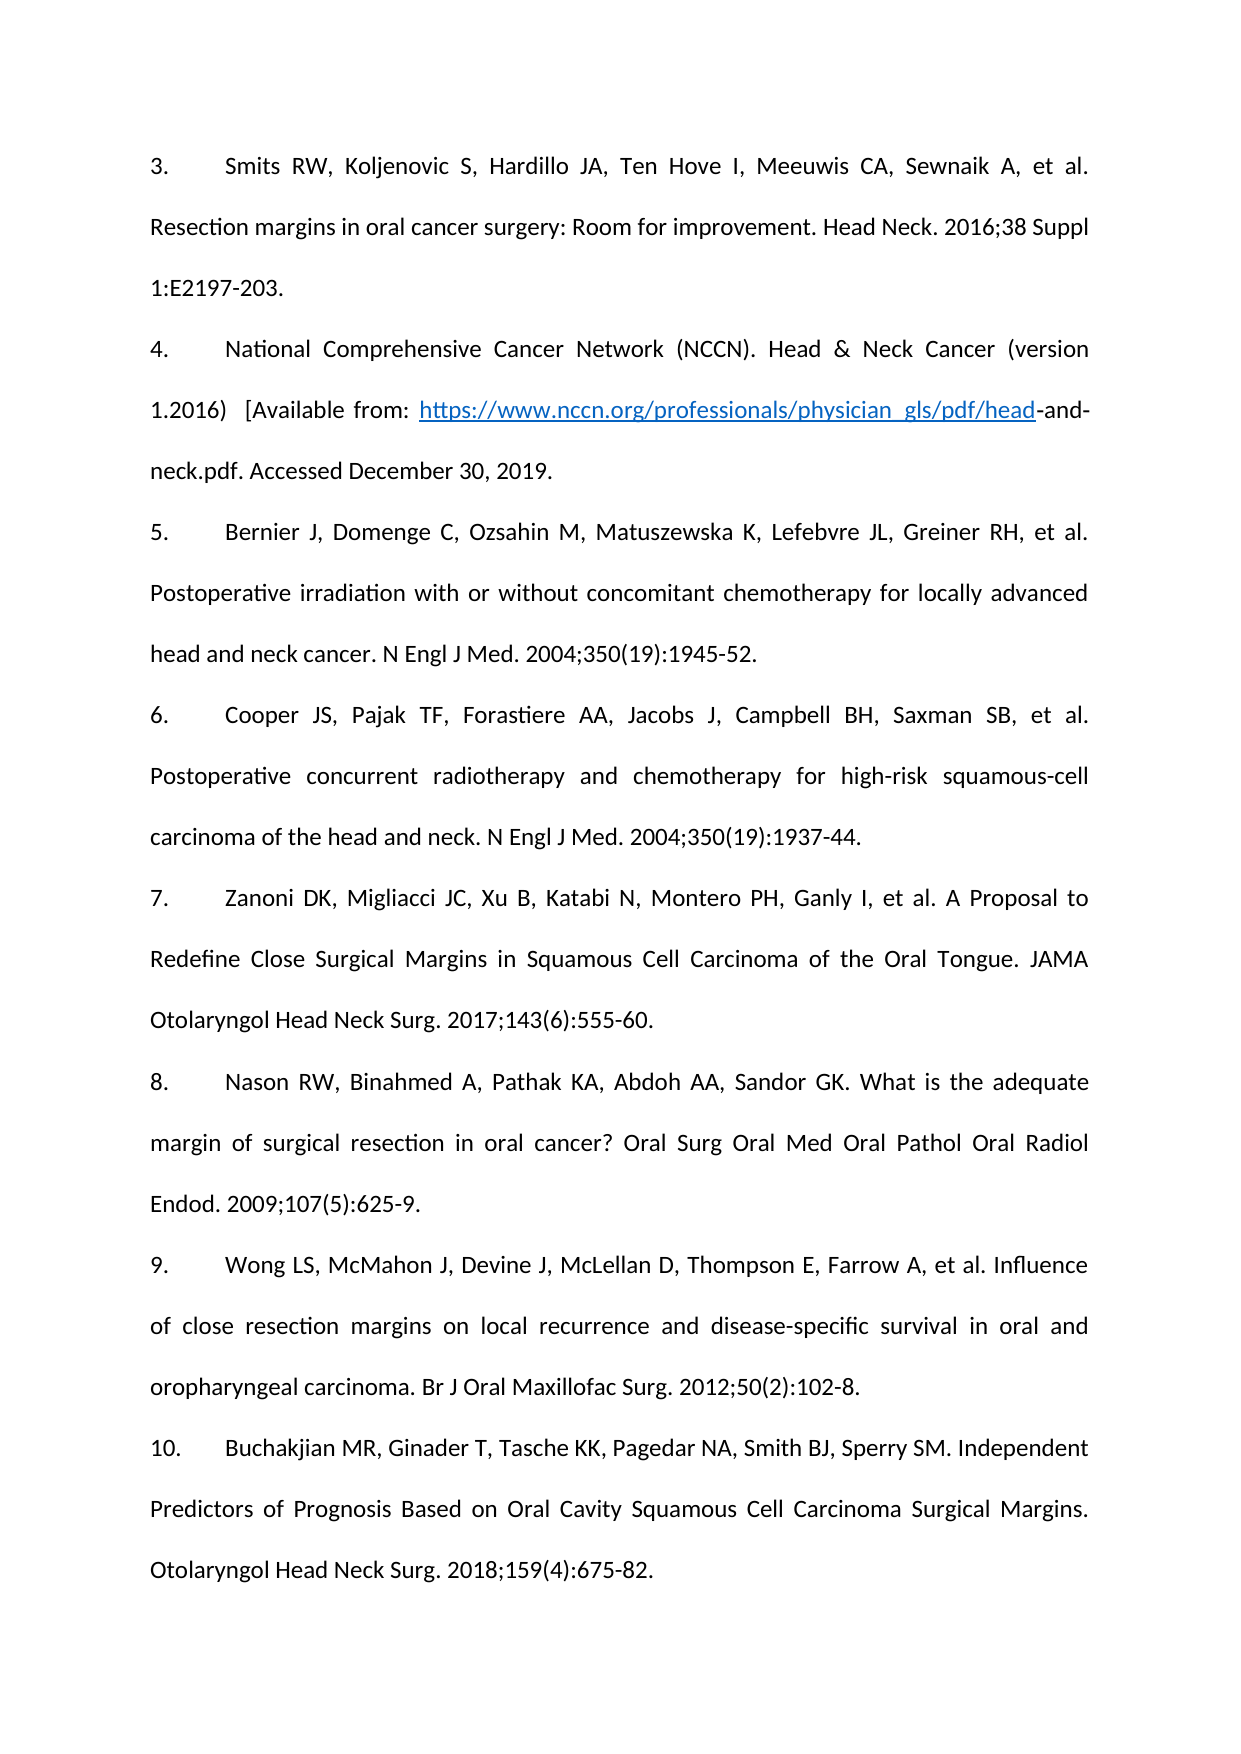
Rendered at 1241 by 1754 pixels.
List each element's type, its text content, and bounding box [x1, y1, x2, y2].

text 5. Bernier J, Domenge C, Ozsahin M, Matuszewska K, Lefebvre JL, Greiner RH, et al. Postoperative irradiation with or without concomitant chemotherapy for locally advanced head and neck cancer. N Engl J Med. 2004;350(19):1945-52. [150, 516, 1090, 669]
text 10. Buchakjian MR, Ginader T, Tasche KK, Pagedar NA, Smith BJ, Sperry SM. Independent Predictors of Prognosis Based on Oral Cavity Squamous Cell Carcinoma Surgical Margins. Otolaryngol Head Neck Surg. 2018;159(4):675-82. [150, 1432, 1090, 1584]
text 7. Zanoni DK, Migliacci JC, Xu B, Katabi N, Montero PH, Ganly I, et al. A Proposal to Redefine Close Surgical Margins in Squamous Cell Carcinoma of the Oral Tongue. JAMA Otolaryngol Head Neck Surg. 2017;143(6):555-60. [150, 882, 1090, 1035]
text 4. National Comprehensive Cancer Network (NCCN). Head & Neck Cancer (version 1.2016) [Available from: https://www.nccn.org/professionals/physician_gls/pdf/head‐and‐neck.pdf. Accessed December 30, 2019. [150, 333, 1090, 486]
text 9. Wong LS, McMahon J, Devine J, McLellan D, Thompson E, Farrow A, et al. Influence of close resection margins on local recurrence and disease-specific survival in oral and oropharyngeal carcinoma. Br J Oral Maxillofac Surg. 2012;50(2):102-8. [150, 1249, 1090, 1401]
text 6. Cooper JS, Pajak TF, Forastiere AA, Jacobs J, Campbell BH, Saxman SB, et al. Postoperative concurrent radiotherapy and chemotherapy for high-risk squamous-cell carcinoma of the head and neck. N Engl J Med. 2004;350(19):1937-44. [150, 699, 1090, 852]
text 8. Nason RW, Binahmed A, Pathak KA, Abdoh AA, Sandor GK. What is the adequate margin of surgical resection in oral cancer? Oral Surg Oral Med Oral Pathol Oral Radiol Endod. 2009;107(5):625-9. [150, 1066, 1090, 1218]
text 3. Smits RW, Koljenovic S, Hardillo JA, Ten Hove I, Meeuwis CA, Sewnaik A, et al. Resection margins in oral cancer surgery: Room for improvement. Head Neck. 2016;38 Suppl 1:E2197-203. [150, 150, 1090, 303]
